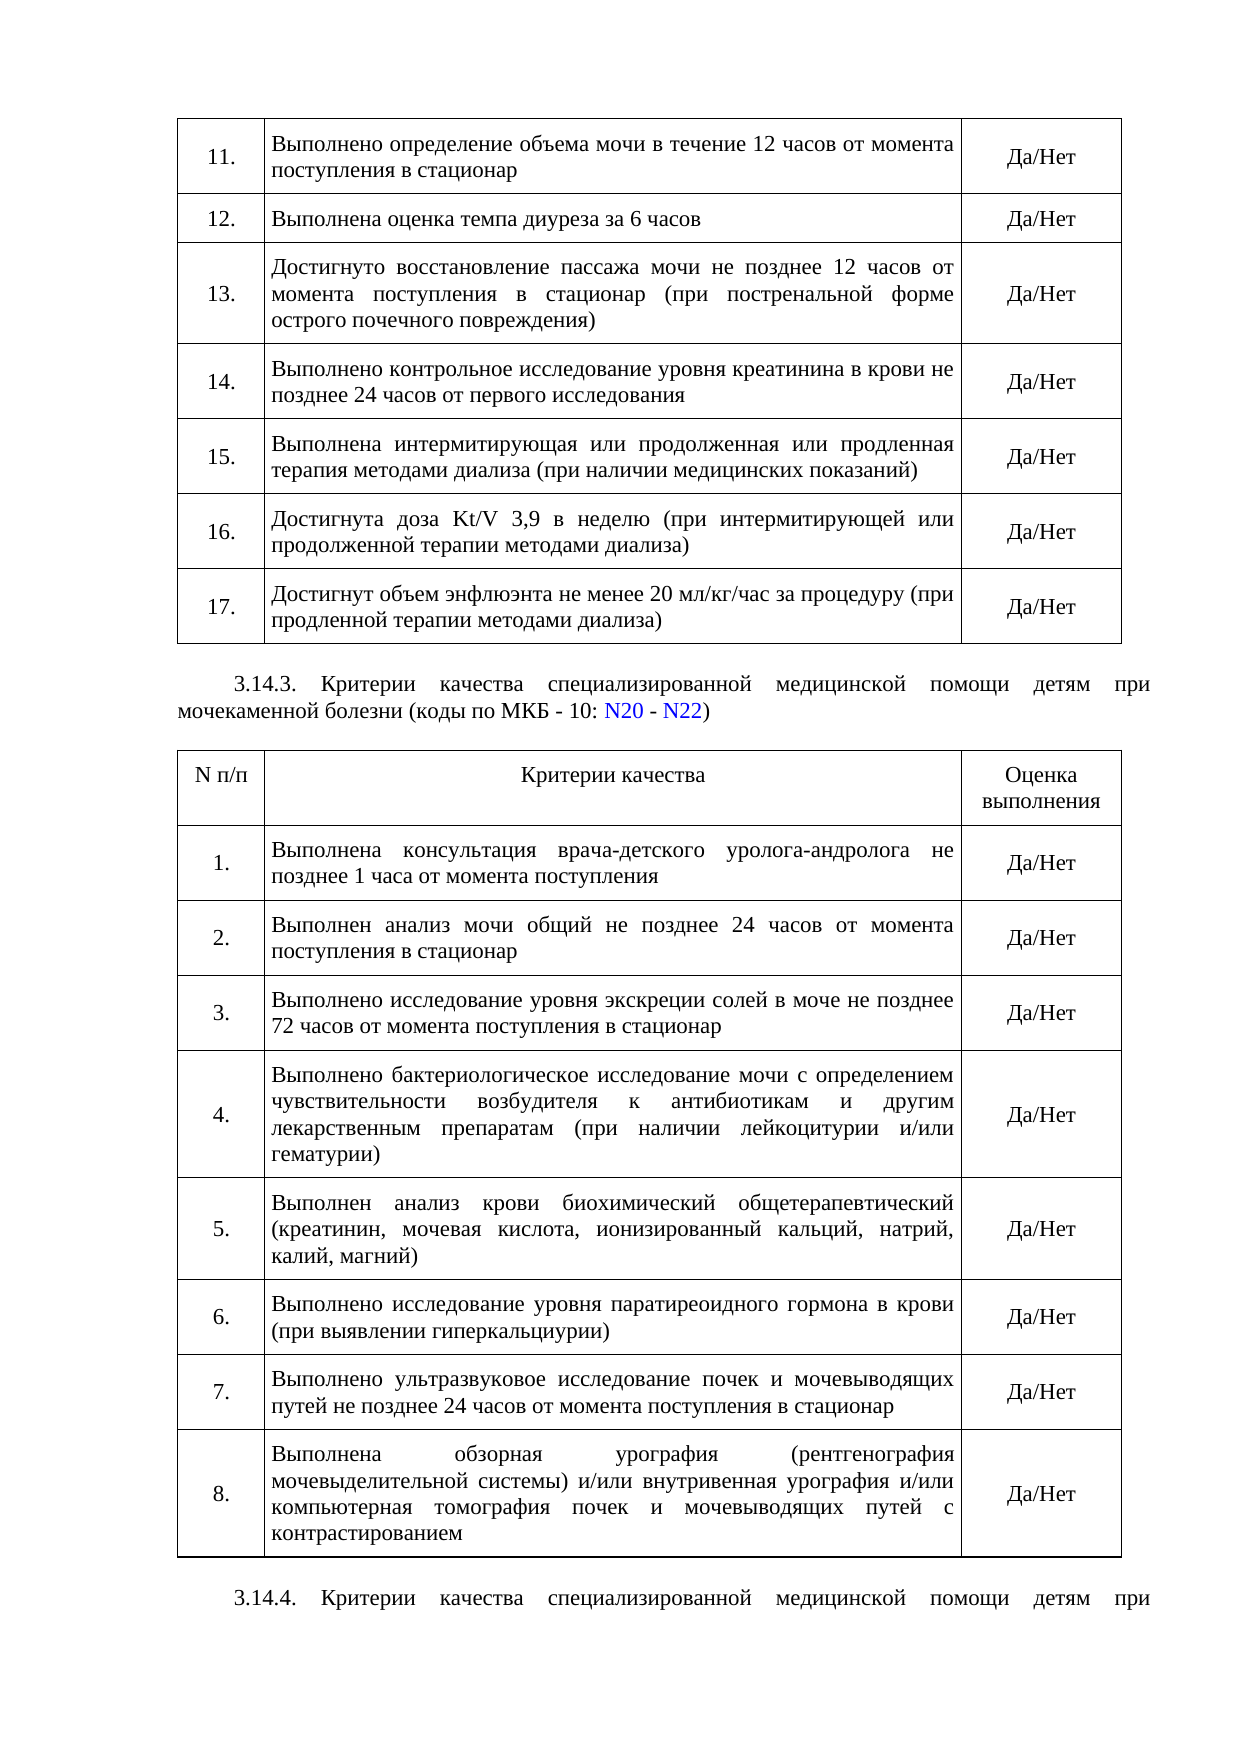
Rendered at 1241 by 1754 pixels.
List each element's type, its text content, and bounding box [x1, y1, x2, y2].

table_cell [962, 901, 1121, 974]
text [177, 1584, 1152, 1610]
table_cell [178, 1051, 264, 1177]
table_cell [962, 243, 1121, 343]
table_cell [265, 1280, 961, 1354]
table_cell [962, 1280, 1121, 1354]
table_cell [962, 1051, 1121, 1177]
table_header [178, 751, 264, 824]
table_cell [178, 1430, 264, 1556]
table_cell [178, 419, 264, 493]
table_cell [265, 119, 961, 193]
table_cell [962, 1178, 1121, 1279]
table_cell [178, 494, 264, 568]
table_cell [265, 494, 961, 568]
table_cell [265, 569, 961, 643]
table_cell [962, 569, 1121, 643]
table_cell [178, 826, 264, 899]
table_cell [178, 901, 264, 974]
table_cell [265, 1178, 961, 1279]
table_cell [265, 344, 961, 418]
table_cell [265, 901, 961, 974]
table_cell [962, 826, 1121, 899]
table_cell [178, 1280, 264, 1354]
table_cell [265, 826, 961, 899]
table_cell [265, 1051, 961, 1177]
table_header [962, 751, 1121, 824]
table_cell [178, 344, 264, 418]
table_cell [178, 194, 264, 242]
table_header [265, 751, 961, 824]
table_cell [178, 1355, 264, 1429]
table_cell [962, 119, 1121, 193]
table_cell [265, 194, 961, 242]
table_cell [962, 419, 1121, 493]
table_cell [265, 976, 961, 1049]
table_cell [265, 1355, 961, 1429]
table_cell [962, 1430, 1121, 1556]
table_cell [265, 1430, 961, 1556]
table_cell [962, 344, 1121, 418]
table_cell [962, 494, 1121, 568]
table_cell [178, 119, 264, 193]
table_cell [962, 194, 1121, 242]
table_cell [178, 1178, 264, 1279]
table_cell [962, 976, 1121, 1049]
text 3.14.3. Критерии качества специализированной медицинской помощи детям при мочекаменной болезни (коды по МКБ - 10: N20 - N22) [177, 671, 1152, 723]
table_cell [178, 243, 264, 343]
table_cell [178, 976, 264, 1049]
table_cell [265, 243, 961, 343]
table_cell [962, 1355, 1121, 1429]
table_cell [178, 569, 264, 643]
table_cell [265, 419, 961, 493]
